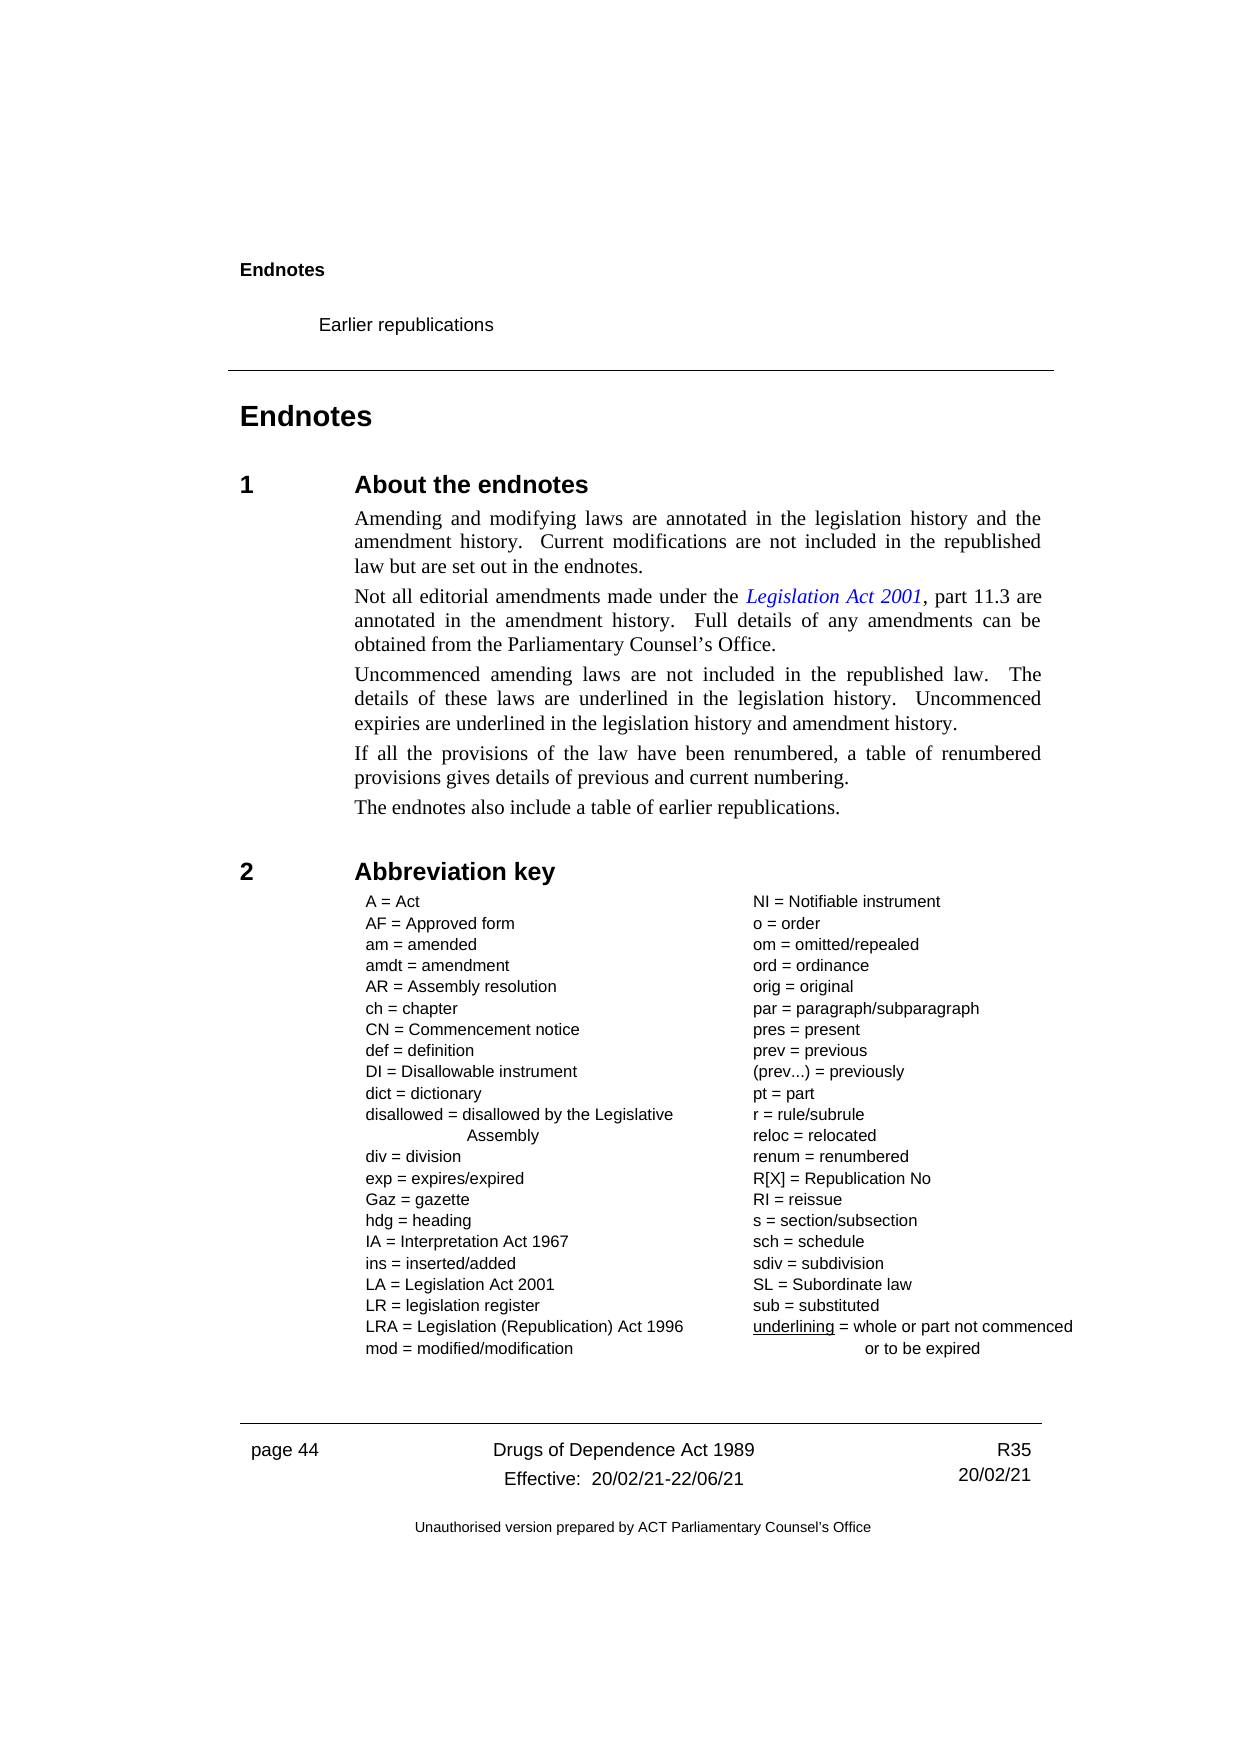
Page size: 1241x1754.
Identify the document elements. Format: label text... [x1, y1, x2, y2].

table_cell def = definition [354, 1039, 742, 1060]
text Endnotes [239, 399, 1042, 433]
table_cell sdiv = subdivision [742, 1251, 1122, 1273]
table_header A = Act [354, 890, 742, 911]
table_cell div = division [354, 1145, 742, 1166]
table_cell o = order [742, 911, 1122, 933]
text Not all editorial amendments made under the Legislation Act 2001, part 11.3 are annotated in the amendment history. Full details of any amendments can be obtained from the Parliamentary Counsel’s Office. [354, 584, 1042, 656]
table_cell orig = original [742, 975, 1122, 996]
text Uncommenced amending laws are not included in the republished law. The details of these laws are underlined in the legislation history. Uncommenced expiries are underlined in the legislation history and amendment history. [354, 662, 1042, 734]
table_cell DI = Disallowable instrument [354, 1060, 742, 1081]
table_cell LR = legislation register [354, 1294, 742, 1315]
text 2 Abbreviation key [239, 857, 1042, 885]
table_header NI = Notifiable instrument [742, 890, 1122, 911]
table_cell pt = part [742, 1081, 1122, 1103]
table_cell am = amended [354, 933, 742, 954]
table_cell mod = modified/modification [354, 1336, 742, 1358]
table_cell LRA = Legislation (Republication) Act 1996 [354, 1315, 742, 1336]
table_cell CN = Commencement notice [354, 1018, 742, 1039]
table_cell om = omitted/repealed [742, 933, 1122, 954]
table_cell LA = Legislation Act 2001 [354, 1273, 742, 1294]
text If all the provisions of the law have been renumbered, a table of renumbered provisions gives details of previous and current numbering. [354, 741, 1042, 789]
table_cell underlining = whole or part not commenced [742, 1315, 1122, 1336]
table_cell reloc = relocated [742, 1124, 1122, 1145]
table_cell Assembly [354, 1124, 742, 1145]
table_cell disallowed = disallowed by the Legislative [354, 1103, 742, 1124]
table_cell par = paragraph/subparagraph [742, 996, 1122, 1018]
text Amending and modifying laws are annotated in the legislation history and the amendment history. Current modifications are not included in the republished law but are set out in the endnotes. [354, 505, 1042, 578]
table_cell ch = chapter [354, 996, 742, 1018]
text The endnotes also include a table of earlier republications. [354, 795, 1042, 819]
table_cell IA = Interpretation Act 1967 [354, 1230, 742, 1251]
table_cell dict = dictionary [354, 1081, 742, 1103]
table_cell Gaz = gazette [354, 1188, 742, 1209]
table_cell prev = previous [742, 1039, 1122, 1060]
table_cell ord = ordinance [742, 954, 1122, 975]
table_cell sch = schedule [742, 1230, 1122, 1251]
table_cell exp = expires/expired [354, 1166, 742, 1188]
table_cell RI = reissue [742, 1188, 1122, 1209]
table_cell ins = inserted/added [354, 1251, 742, 1273]
table_cell s = section/subsection [742, 1209, 1122, 1230]
table_cell AF = Approved form [354, 911, 742, 933]
table_cell AR = Assembly resolution [354, 975, 742, 996]
table_cell pres = present [742, 1018, 1122, 1039]
table_cell renum = renumbered [742, 1145, 1122, 1166]
table_cell R[X] = Republication No [742, 1166, 1122, 1188]
table_cell hdg = heading [354, 1209, 742, 1230]
text 1 About the endnotes [239, 470, 1042, 499]
table_cell r = rule/subrule [742, 1103, 1122, 1124]
table_cell amdt = amendment [354, 954, 742, 975]
table_cell (prev...) = previously [742, 1060, 1122, 1081]
table_cell sub = substituted [742, 1294, 1122, 1315]
table_cell SL = Subordinate law [742, 1273, 1122, 1294]
table_cell or to be expired [742, 1336, 1122, 1358]
